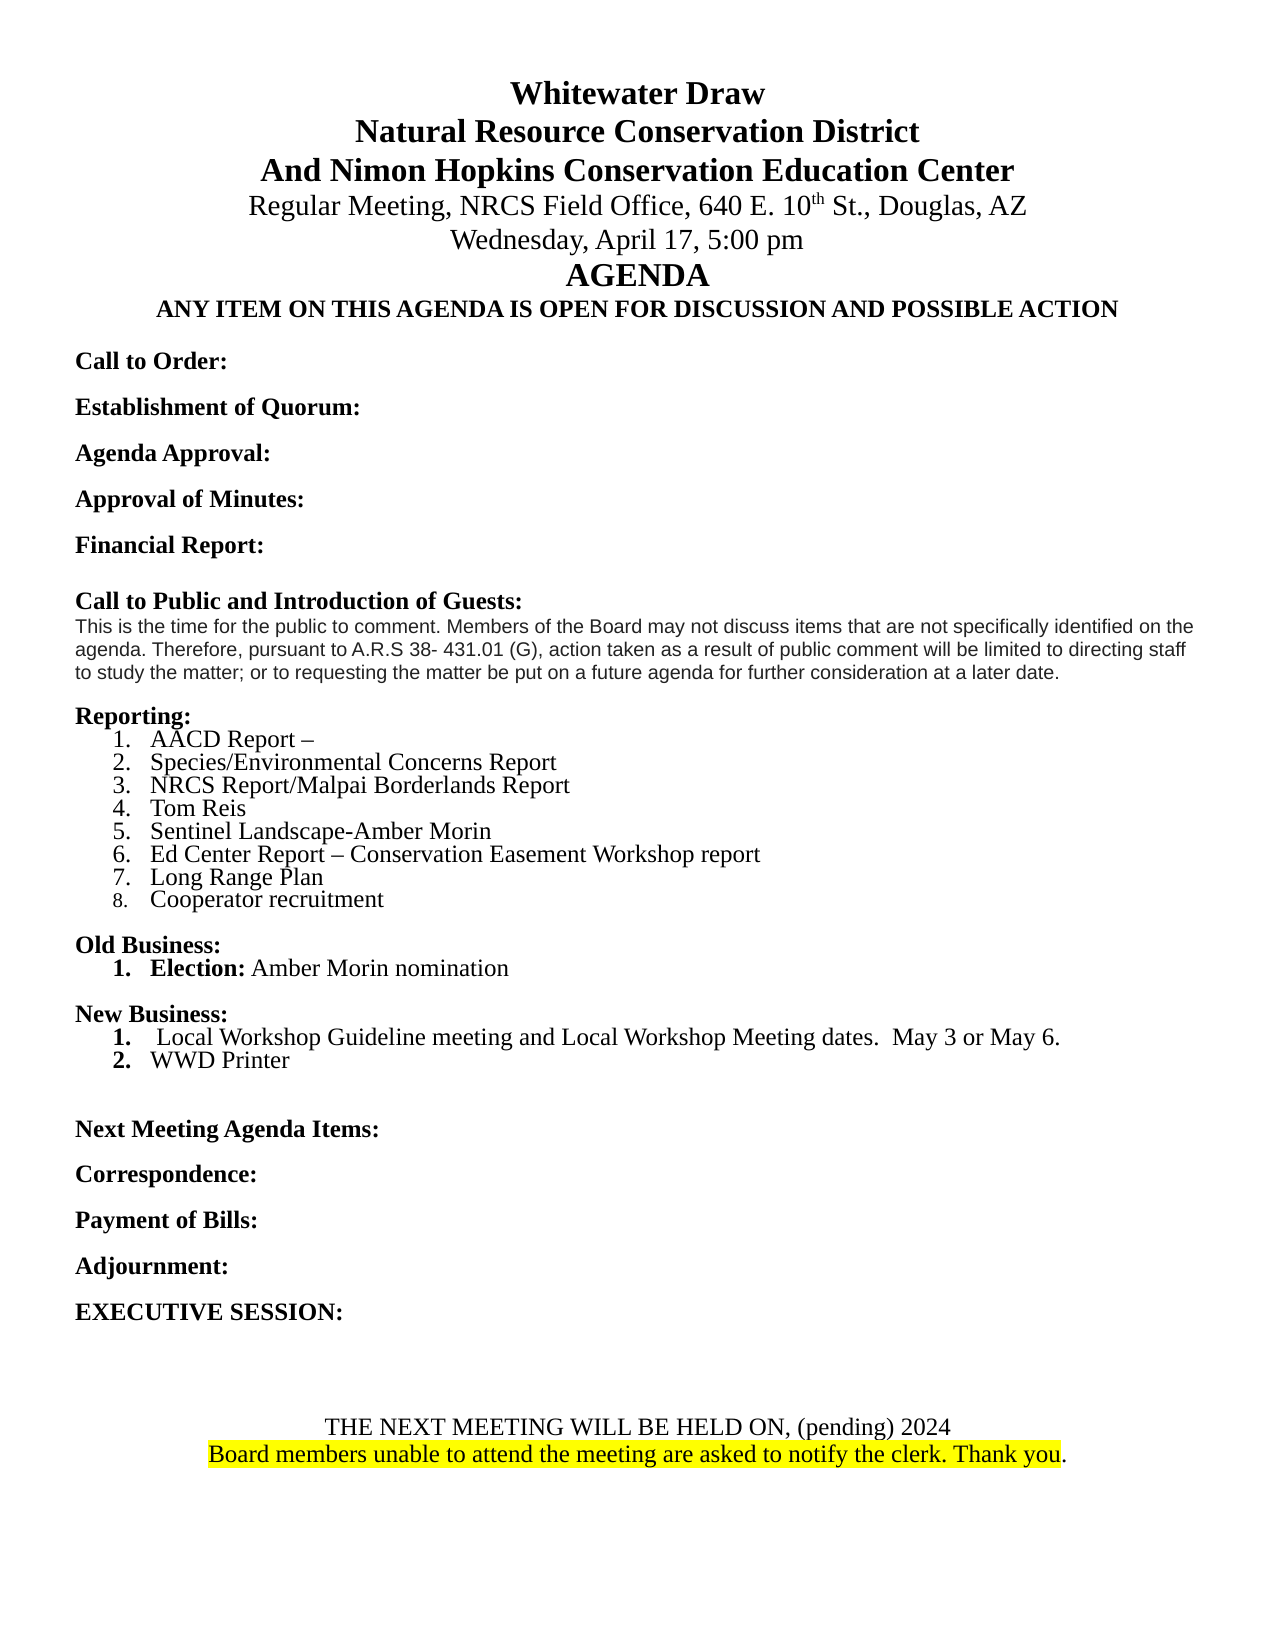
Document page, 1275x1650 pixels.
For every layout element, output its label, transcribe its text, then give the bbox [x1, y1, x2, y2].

list AACD Report – [112, 729, 1200, 752]
list Long Range Plan [112, 867, 1200, 889]
list NRCS Report/Malpai Borderlands Report [112, 775, 1200, 798]
list WWD Printer [112, 1050, 1200, 1073]
list Cooperator recruitment [112, 889, 1200, 912]
subtitle AGENDA [75, 256, 1200, 294]
text EXECUTIVE SESSION: [75, 1302, 1200, 1325]
list Election: Amber Morin nomination [112, 958, 1200, 981]
text Wednesday, April 17, 5:00 pm [375, 222, 1200, 256]
text Regular Meeting, NRCS Field Office, 640 E. 10th St., Douglas, AZ [75, 188, 1200, 222]
text Call to Order: [75, 351, 1200, 374]
text This is the time for the public to comment. Members of the Board may not discuss items that are not specifically identified on the agenda. Therefore, pursuant to A.R.S 38- 431.01 (G), action taken as a result of public comment will be limited to directing staff to study the matter; or to requesting the matter be put on a future agenda for further consideration at a later date. [75, 615, 1200, 683]
text THE NEXT MEETING WILL BE HELD ON, (pending) 2024 [75, 1417, 1200, 1439]
text Financial Report: [75, 535, 1200, 558]
list Sentinel Landscape-Amber Morin [112, 821, 1200, 844]
text Natural Resource Conservation District [75, 112, 1200, 150]
text Board members unable to attend the meeting are asked to notify the clerk. Thank you. [888, 1439, 1200, 1468]
list Species/Environmental Concerns Report [112, 752, 1200, 775]
text New Business: [75, 1004, 1200, 1027]
text Establishment of Quorum: [75, 397, 1200, 420]
text Reporting: [75, 706, 1200, 729]
text Agenda Approval: [75, 443, 1200, 466]
text Payment of Bills: [75, 1210, 1200, 1233]
text Board members unable to attend the meeting are asked to notify the clerk. Thank you. [75, 1439, 803, 1468]
text Adjournment: [75, 1256, 1200, 1279]
text And Nimon Hopkins Conservation Education Center [75, 150, 1200, 188]
text Whitewater Draw [75, 73, 1200, 112]
text Correspondence: [75, 1164, 1200, 1187]
list Ed Center Report – Conservation Easement Workshop report [112, 844, 1200, 867]
list Local Workshop Guideline meeting and Local Workshop Meeting dates. May 3 or May 6. [112, 1027, 1200, 1050]
text Call to Public and Introduction of Guests: [75, 586, 1200, 615]
text ANY ITEM ON THIS AGENDA IS OPEN FOR DISCUSSION AND POSSIBLE ACTION [75, 294, 1200, 323]
text Approval of Minutes: [75, 489, 1200, 512]
text Next Meeting Agenda Items: [75, 1119, 1200, 1142]
list Tom Reis [112, 798, 1200, 821]
text Old Business: [75, 935, 1200, 958]
